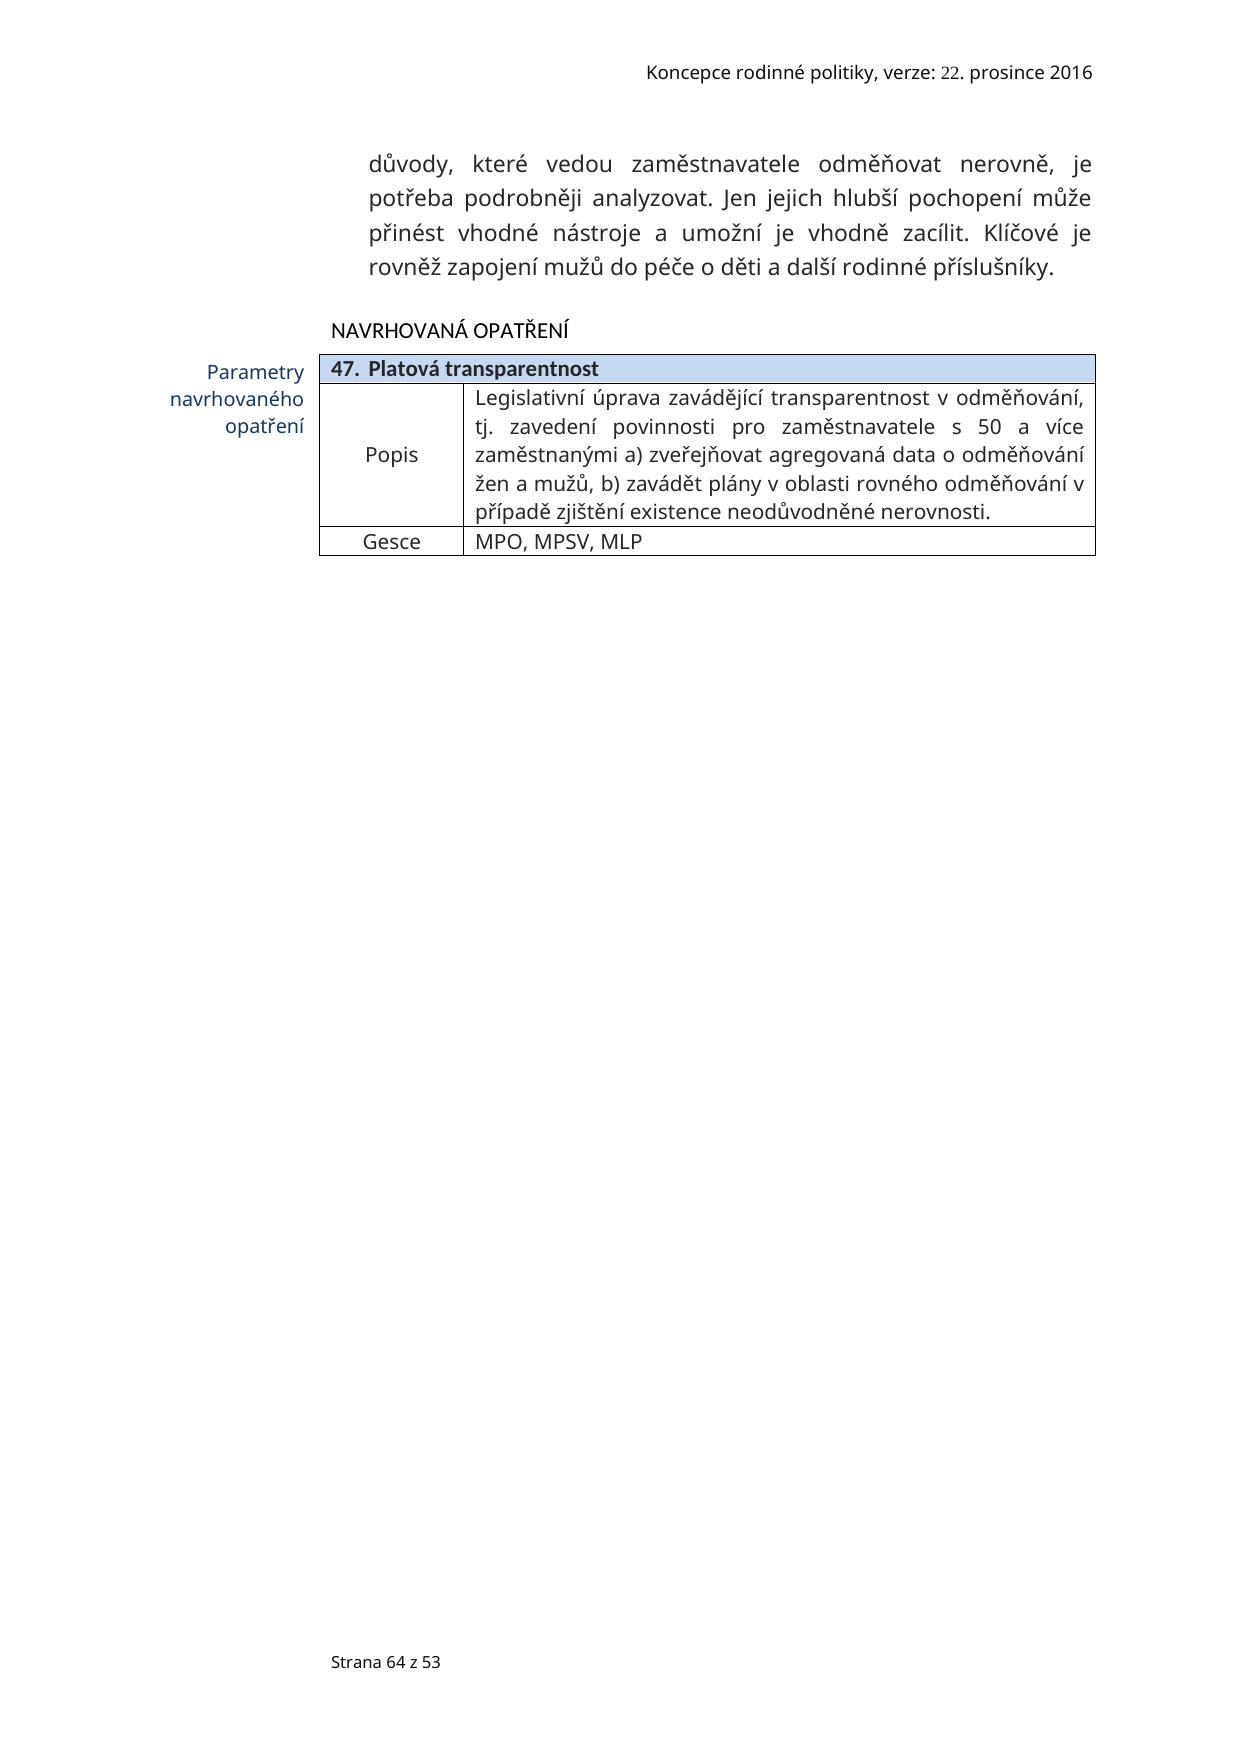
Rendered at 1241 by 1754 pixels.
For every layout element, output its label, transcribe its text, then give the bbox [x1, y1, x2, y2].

table_cell Legislativní úprava zavádějící transparentnost v odměňování, tj. zavedení povinnosti pro zaměstnavatele s 50 a více zaměstnanými a) zveřejňovat agregovaná data o odměňování žen a mužů, b) zavádět plány v oblasti rovného odměňování v případě zjištění existence neodůvodněné nerovnosti. [464, 384, 1095, 526]
table_cell Gesce [320, 527, 463, 555]
table_cell Popis [320, 384, 463, 526]
table_header Platová transparentnost [320, 355, 1095, 382]
table_cell MPO, MPSV, MLP [464, 527, 1095, 555]
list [368, 148, 1092, 282]
text Parametry navrhovaného opatření [98, 358, 304, 439]
text Navrhovaná Opatření [331, 316, 1092, 344]
